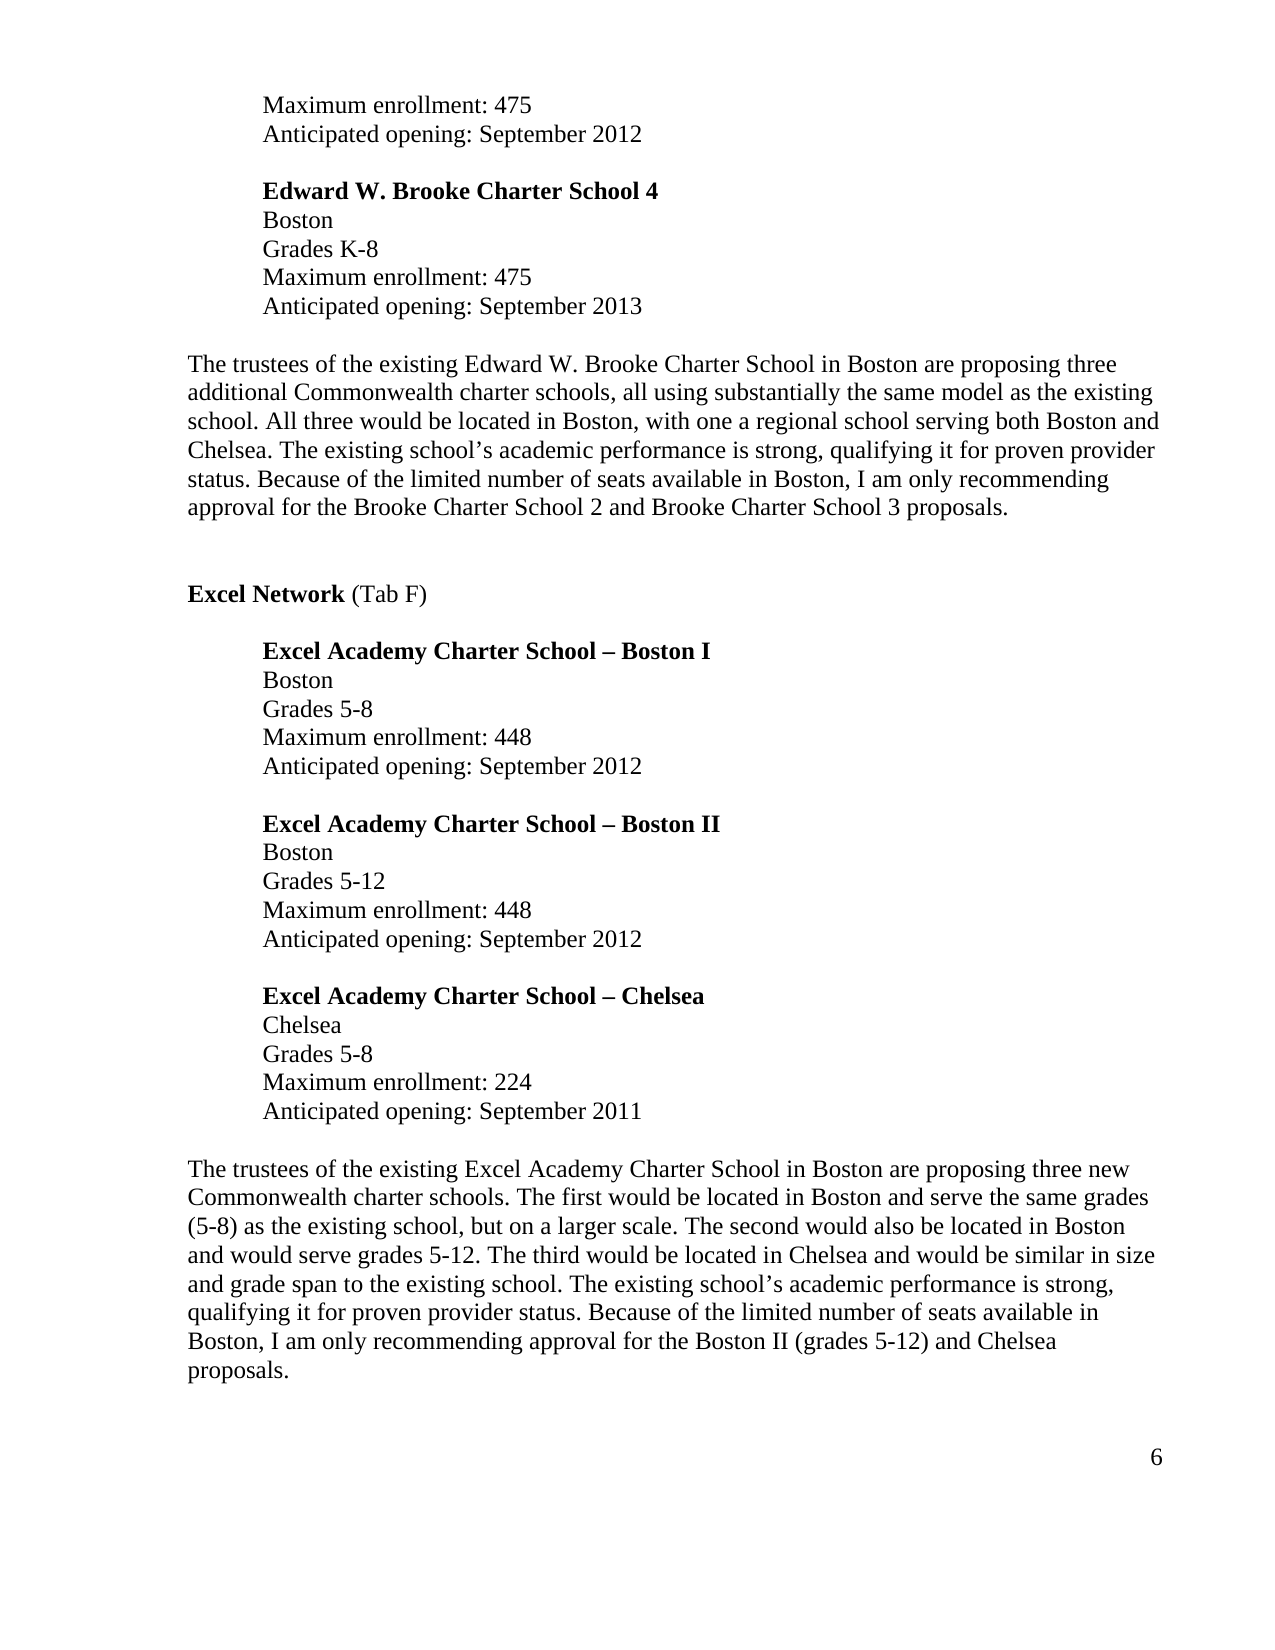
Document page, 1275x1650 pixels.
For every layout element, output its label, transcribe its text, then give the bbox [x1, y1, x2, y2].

text – [262, 981, 1162, 1010]
text Maximum enrollment: 475 [262, 262, 1162, 291]
text The trustees of the existing in are proposing three additional Commonwealth charter schools, all using substantially the same model as the existing school. All three would be located in , with one a regional school serving both and . The existing school’s academic performance is strong, qualifying it for proven provider status. Because of the limited number of seats available in , I am only recommending approval for the Brooke Charter School 2 and Brooke Charter School 3 proposals. [187, 349, 1162, 521]
text Anticipated opening: September 2011 [262, 1096, 1162, 1125]
text Excel Network (Tab F) [187, 579, 1162, 607]
text Anticipated opening: September 2012 [262, 751, 1162, 780]
text Grades 5-8 [262, 1039, 1162, 1067]
text Maximum enrollment: 448 [262, 722, 1162, 751]
text Anticipated opening: September 2012 [262, 119, 1162, 147]
text – II [262, 809, 1162, 837]
text Grades 5-8 [262, 694, 1162, 722]
text Anticipated opening: September 2013 [262, 291, 1162, 320]
text Anticipated opening: September 2012 [262, 924, 1162, 952]
text The trustees of the existing in are proposing three new Commonwealth charter schools. The first would be located in and serve the same grades (5-8) as the existing school, but on a larger scale. The second would also be located in and would serve grades 5-12. The third would be located in and would be similar in size and grade span to the existing school. The existing school’s academic performance is strong, qualifying it for proven provider status. Because of the limited number of seats available in , I am only recommending approval for the Boston II (grades 5-12) and proposals. [187, 1154, 1162, 1384]
text Grades 5-12 [262, 866, 1162, 895]
text Maximum enrollment: 224 [262, 1067, 1162, 1096]
text 4 [262, 176, 1162, 205]
text – I [262, 636, 1162, 665]
text Grades K-8 [262, 234, 1162, 262]
text Maximum enrollment: 475 [262, 90, 1162, 119]
text Maximum enrollment: 448 [262, 895, 1162, 924]
